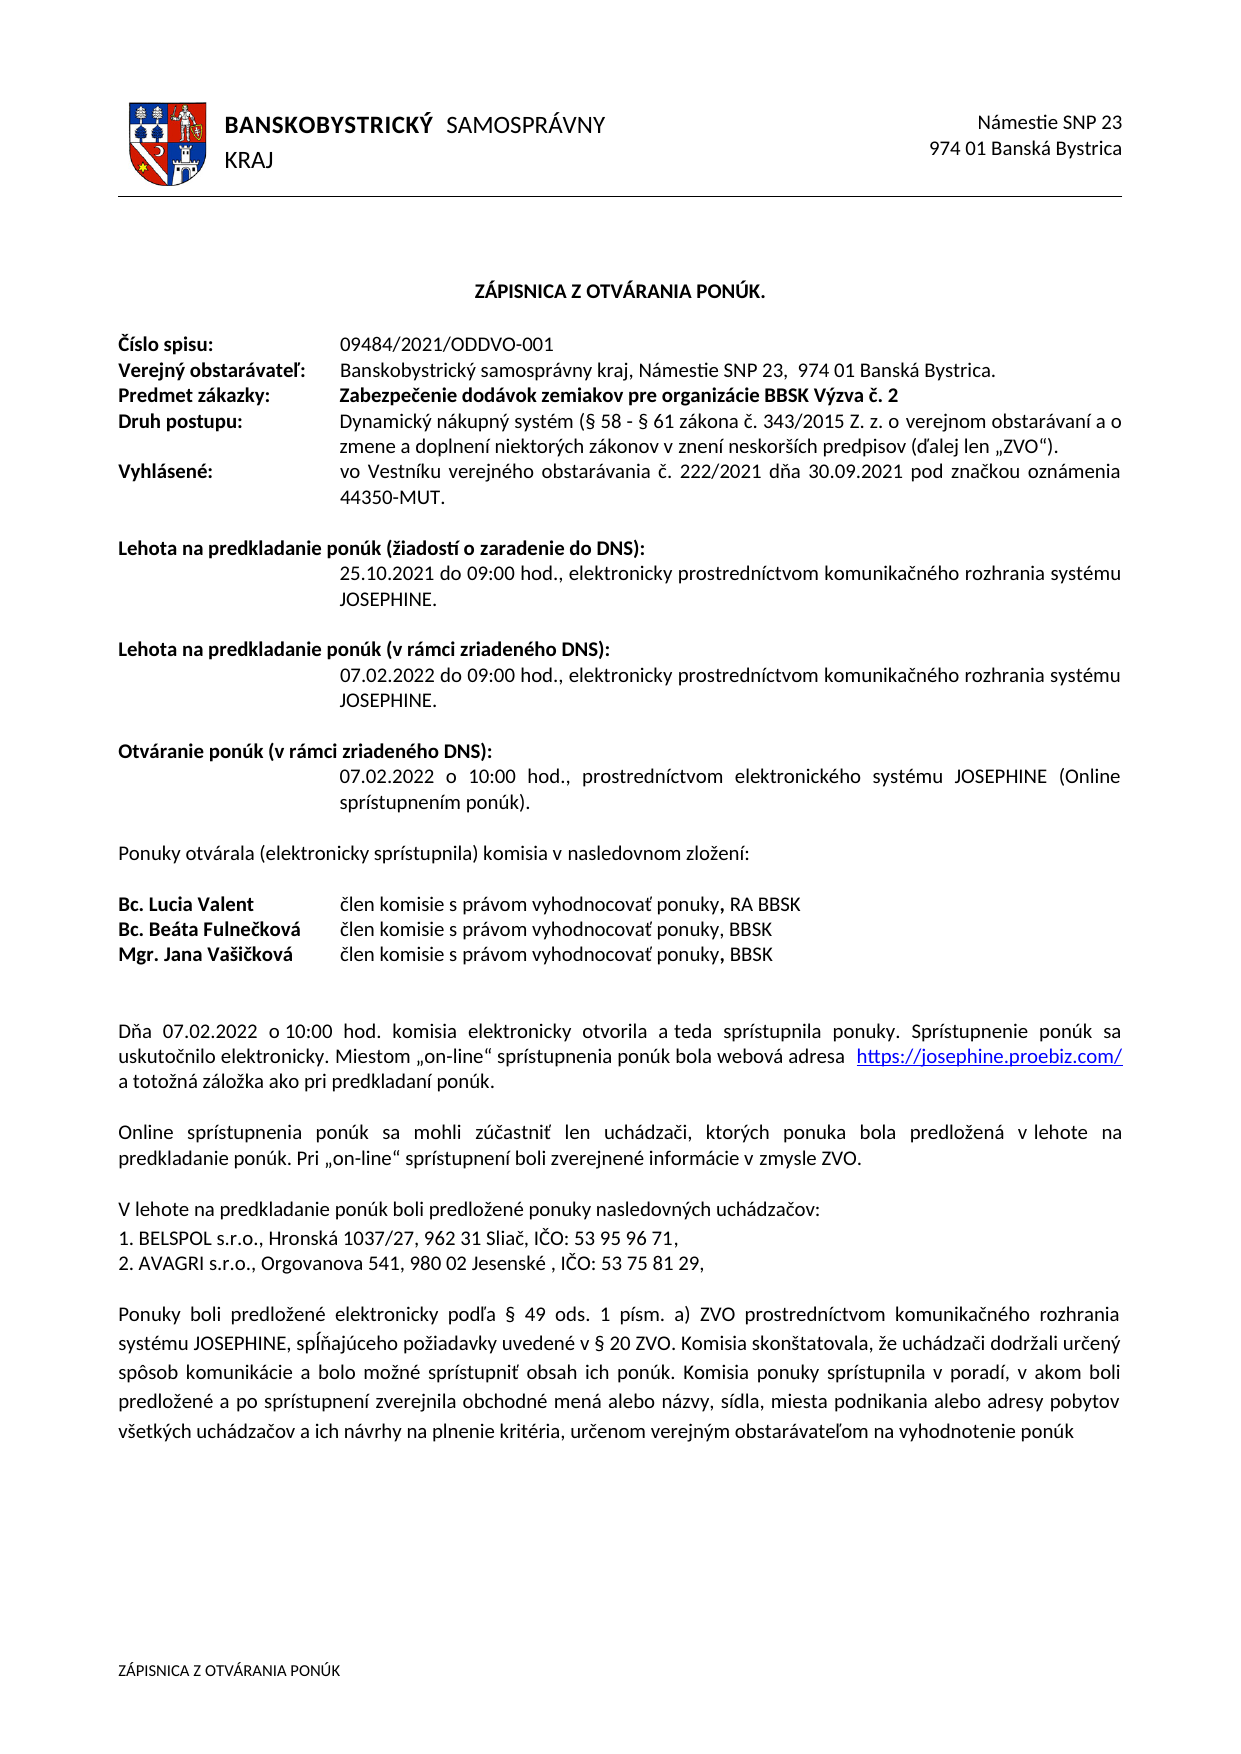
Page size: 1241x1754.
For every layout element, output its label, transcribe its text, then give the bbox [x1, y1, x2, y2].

text Ponuky otvárala (elektronicky sprístupnila) komisia v nasledovnom zložení: [118, 840, 1122, 865]
text 07.02.2022 o 10:00 hod., prostredníctvom elektronického systému JOSEPHINE (Online sprístupnením ponúk). [118, 764, 1122, 814]
text Dňa 07.02.2022 o 10:00 hod. komisia elektronicky otvorila a teda sprístupnila ponuky. Sprístupnenie ponúk sa uskutočnilo elektronicky. Miestom „on-line“ sprístupnenia ponúk bola webová adresa https://josephine.proebiz.com/ a totožná záložka ako pri predkladaní ponúk. [118, 1018, 1122, 1094]
text Online sprístupnenia ponúk sa mohli zúčastniť len uchádzači, ktorých ponuka bola predložená v lehote na predkladanie ponúk. Pri „on-line“ sprístupnení boli zverejnené informácie v zmysle ZVO. [118, 1119, 1122, 1170]
text Bc. Lucia Valent člen komisie s právom vyhodnocovať ponuky, RA BBSK [118, 891, 1122, 916]
text Ponuky boli predložené elektronicky podľa § 49 ods. 1 písm. a) ZVO prostredníctvom komunikačného rozhrania systému JOSEPHINE, spĺňajúceho požiadavky uvedené v § 20 ZVO. Komisia skonštatovala, že uchádzači dodržali určený spôsob komunikácie a bolo možné sprístupniť obsah ich ponúk. Komisia ponuky sprístupnila v poradí, v akom boli predložené a po sprístupnení zverejnila obchodné mená alebo názvy, sídla, miesta podnikania alebo adresy pobytov všetkých uchádzačov a ich návrhy na plnenie kritéria, určenom verejným obstarávateľom na vyhodnotenie ponúk [118, 1301, 1122, 1443]
text Bc. Beáta Fulnečková člen komisie s právom vyhodnocovať ponuky, BBSK [118, 916, 1122, 942]
text Druh postupu: Dynamický nákupný systém (§ 58 - § 61 zákona č. 343/2015 Z. z. o verejnom obstarávaní a o zmene a doplnení niektorých zákonov v znení neskorších predpisov (ďalej len „ZVO“). [118, 408, 1122, 459]
text Lehota na predkladanie ponúk (v rámci zriadeného DNS): [118, 637, 1122, 662]
picture [128, 102, 207, 186]
text Číslo spisu: 09484/2021/ODDVO-001 [118, 332, 1122, 357]
text ZÁPISNICA Z OTVÁRANIA PONÚK. [118, 278, 1122, 304]
text Verejný obstarávateľ: Banskobystrický samosprávny kraj, Námestie SNP 23, 974 01 Banská Bystrica. [118, 357, 1122, 382]
text Vyhlásené: vo Vestníku verejného obstarávania č. 222/2021 dňa 30.09.2021 pod značkou oznámenia 44350-MUT. [118, 459, 1122, 509]
text 25.10.2021 do 09:00 hod., elektronicky prostredníctvom komunikačného rozhrania systému JOSEPHINE. [118, 560, 1122, 611]
text 07.02.2022 do 09:00 hod., elektronicky prostredníctvom komunikačného rozhrania systému JOSEPHINE. [118, 662, 1122, 713]
text Predmet zákazky: Zabezpečenie dodávok zemiakov pre organizácie BBSK Výzva č. 2 [118, 382, 1122, 408]
list 1. BELSPOL s.r.o., Hronská 1037/27, 962 31 Sliač, IČO: 53 95 96 71, [118, 1225, 1122, 1250]
text 2. AVAGRI s.r.o., Orgovanova 541, 980 02 Jesenské , IČO: 53 75 81 29, [118, 1250, 1122, 1276]
text V lehote na predkladanie ponúk boli predložené ponuky nasledovných uchádzačov: [118, 1196, 1122, 1221]
text Lehota na predkladanie ponúk (žiadostí o zaradenie do DNS): [118, 535, 1122, 560]
text Otváranie ponúk (v rámci zriadeného DNS): [118, 738, 1122, 764]
text Mgr. Jana Vašičková člen komisie s právom vyhodnocovať ponuky, BBSK [118, 942, 1122, 967]
